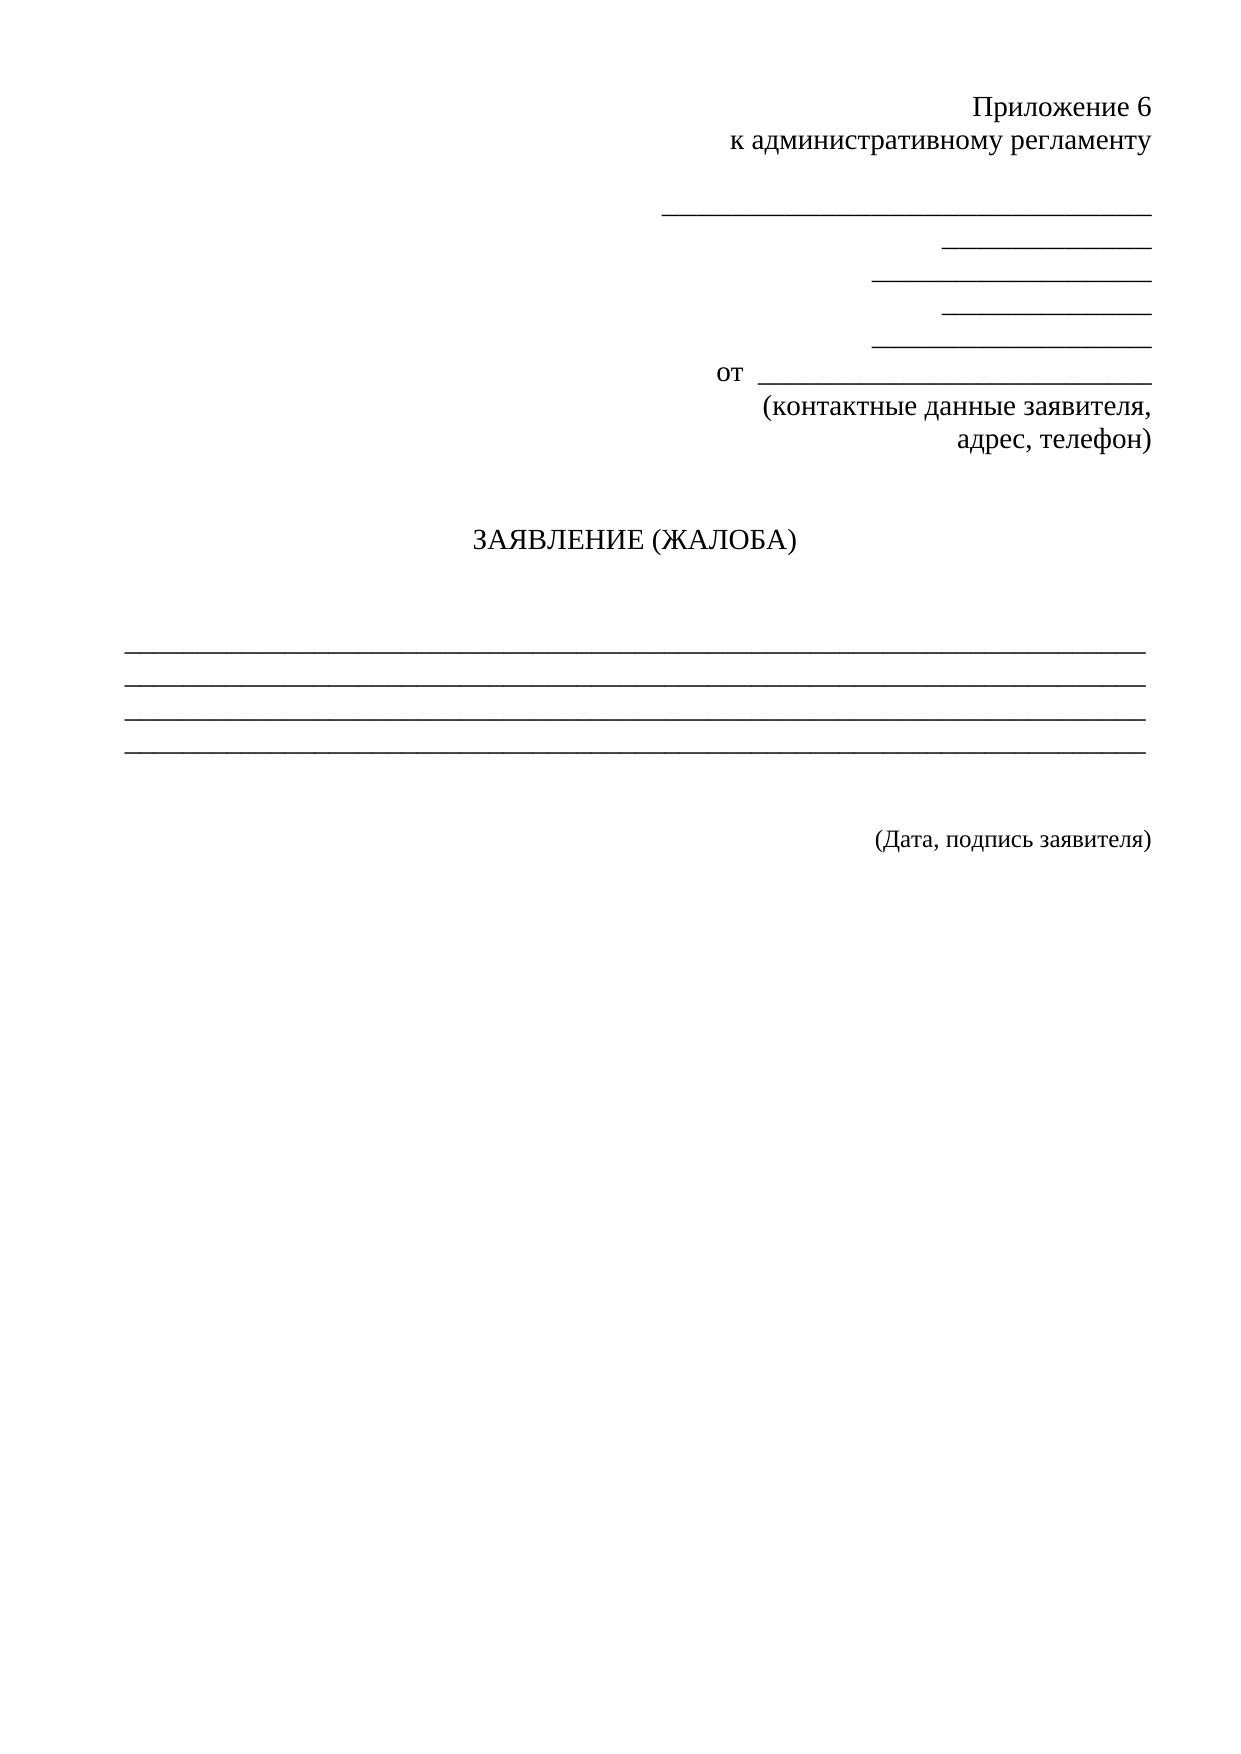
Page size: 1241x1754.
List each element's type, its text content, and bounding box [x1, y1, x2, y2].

text ______________________________________________________________________ [118, 690, 1152, 723]
text к административному регламенту [118, 122, 1152, 156]
text Приложение 6 [118, 89, 1152, 122]
text адрес, телефон) [118, 421, 1152, 455]
text (Дата, подпись заявителя) [118, 824, 1152, 853]
text от ___________________________ [118, 354, 1152, 388]
text ____________________________ [118, 288, 1152, 354]
text ЗАЯВЛЕНИЕ (ЖАЛОБА) [118, 522, 1152, 556]
text ______________________________________________________________________ [118, 623, 1152, 656]
text (контактные данные заявителя, [118, 388, 1152, 421]
text ______________________________________________________________________ [118, 723, 1152, 757]
text ______________________________________________________________________ [118, 656, 1152, 690]
text ____________________________ [118, 189, 1152, 222]
text ____________________________ [118, 222, 1152, 288]
